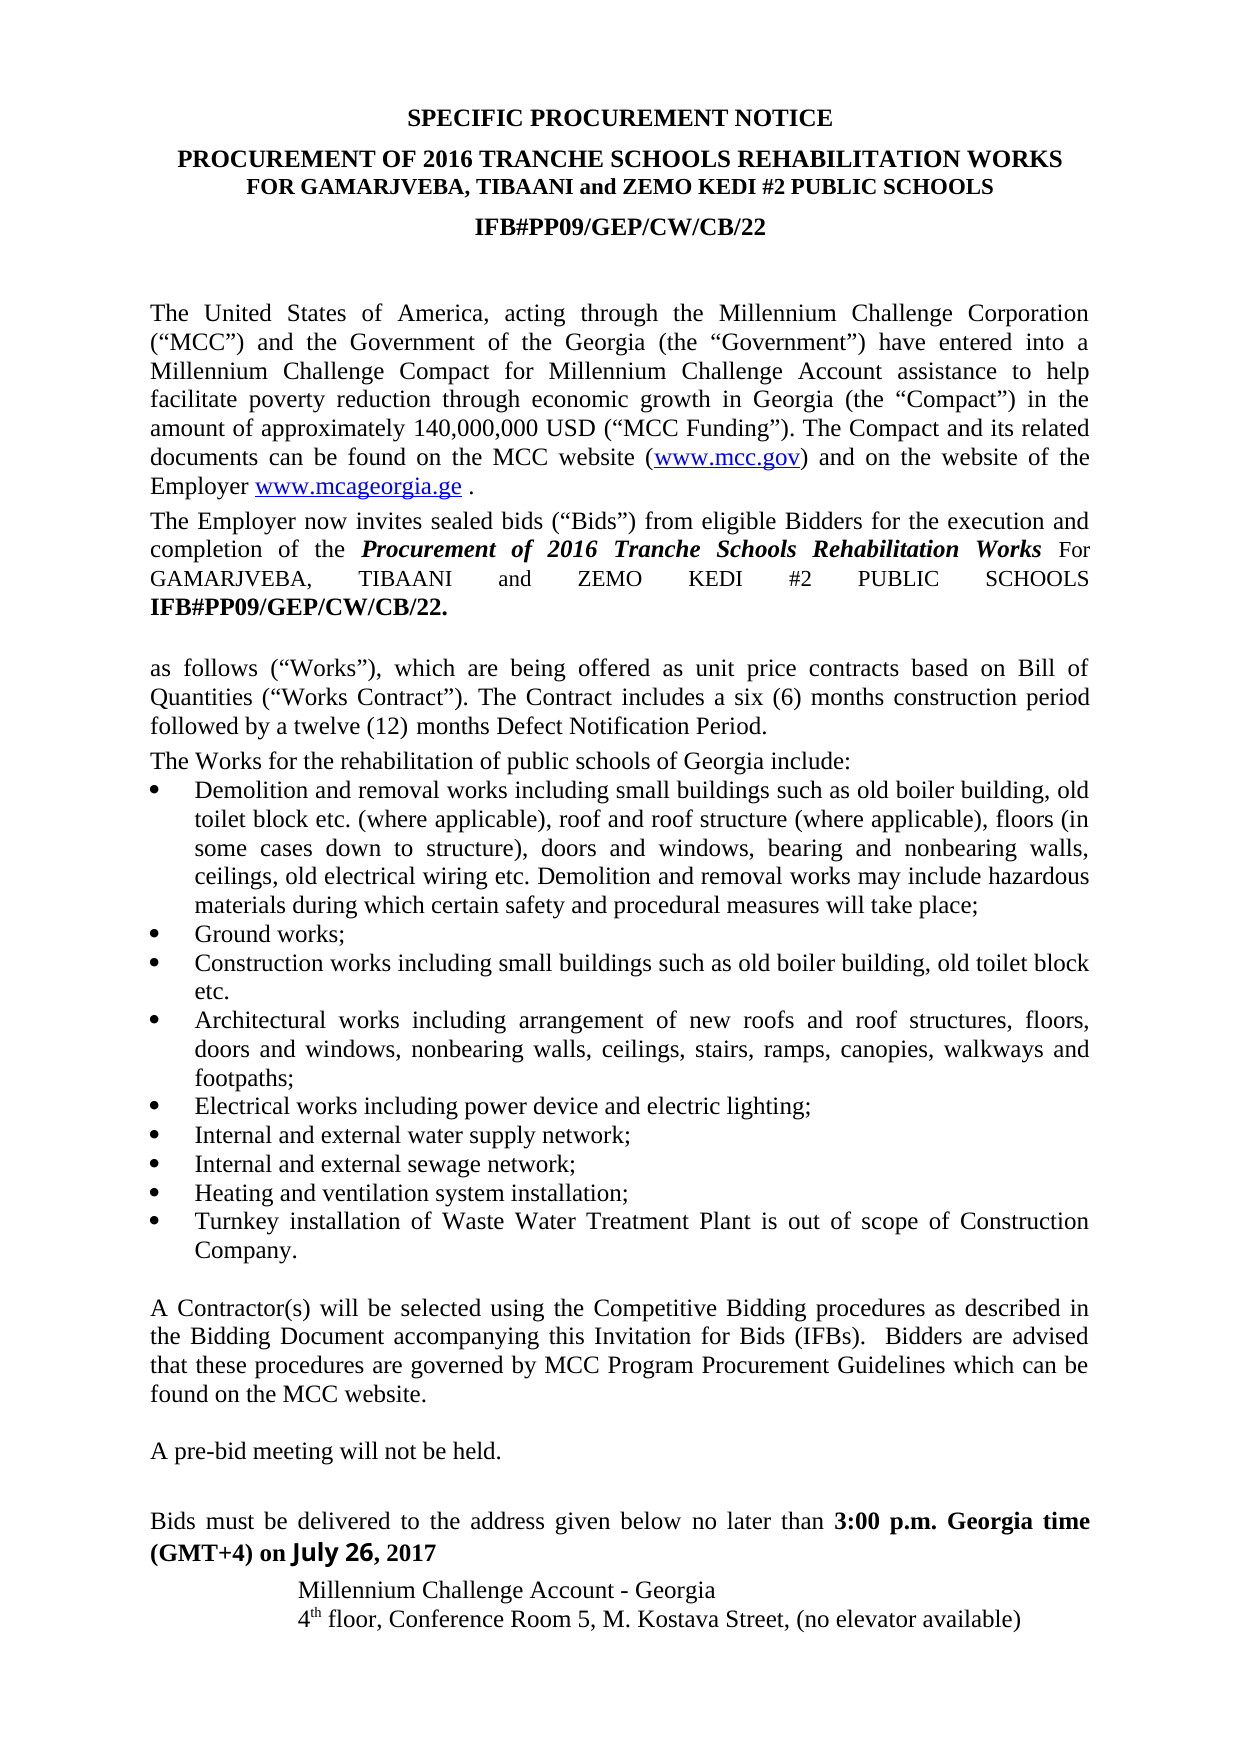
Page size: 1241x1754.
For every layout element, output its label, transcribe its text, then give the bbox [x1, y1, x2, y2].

list Bids must be delivered to the address given below no later than 3:00 p.m. Georgia time (GMT+4) on July 26, 2017 [150, 1506, 1090, 1569]
text IFB#PP09/GEP/CW/CB/22 [150, 212, 1090, 241]
list Electrical works including power device and electric lighting; [150, 1091, 1090, 1120]
list Turnkey installation of Waste Water Treatment Plant is out of scope of Construction Company. [150, 1206, 1090, 1264]
text A Contractor(s) will be selected using the Competitive Bidding procedures as described in the Bidding Document accompanying this Invitation for Bids (IFBs). Bidders are advised that these procedures are governed by MCC Program Procurement Guidelines which can be found on the MCC website. [150, 1293, 1090, 1408]
list Construction works including small buildings such as old boiler building, old toilet block etc. [150, 948, 1090, 1005]
list Internal and external water supply network; [150, 1120, 1090, 1149]
text The Employer now invites sealed bids (“Bids”) from eligible Bidders for the execution and completion of the Procurement of 2016 Tranche Schools Rehabilitation Works For GAMARJVEBA, TIBAANI and ZEMO KEDI #2 PUBLIC SCHOOLS IFB#PP09/GEP/CW/CB/22. [150, 506, 1090, 621]
list 4th floor, Conference Room 5, M. Kostava Street, (no elevator available) [298, 1604, 1090, 1633]
list Architectural works including arrangement of new roofs and roof structures, floors, doors and windows, nonbearing walls, ceilings, stairs, ramps, canopies, walkways and footpaths; [150, 1005, 1090, 1091]
list Internal and external sewage network; [150, 1149, 1090, 1178]
list Ground works; [150, 919, 1090, 948]
text SPECIFIC PROCUREMENT NOTICE [150, 103, 1090, 132]
text PROCUREMENT OF 2016 TRANCHE SCHOOLS REHABILITATION WORKS FOR GAMARJVEBA, TIBAANI and ZEMO KEDI #2 PUBLIC SCHOOLS [150, 144, 1090, 199]
list A pre-bid meeting will not be held. [150, 1436, 1090, 1465]
list Heating and ventilation system installation; [150, 1178, 1090, 1206]
list Millennium Challenge Account - Georgia [298, 1575, 1090, 1604]
text The Works for the rehabilitation of public schools of Georgia include: [150, 746, 1090, 775]
text The United States of America, acting through the Millennium Challenge Corporation (“MCC”) and the Government of the Georgia (the “Government”) have entered into a Millennium Challenge Compact for Millennium Challenge Account assistance to help facilitate poverty reduction through economic growth in Georgia (the “Compact”) in the amount of approximately 140,000,000 USD (“MCC Funding”). The Compact and its related documents can be found on the MCC website (www.mcc.gov) and on the website of the Employer www.mcageorgia.ge . [150, 298, 1090, 499]
list Demolition and removal works including small buildings such as old boiler building, old toilet block etc. (where applicable), roof and roof structure (where applicable), floors (in some cases down to structure), doors and windows, bearing and nonbearing walls, ceilings, old electrical wiring etc. Demolition and removal works may include hazardous materials during which certain safety and procedural measures will take place; [150, 775, 1090, 919]
text as follows (“Works”), which are being offered as unit price contracts based on Bill of Quantities (“Works Contract”). The Contract includes a six (6) months construction period followed by a twelve (12) months Defect Notification Period. [150, 653, 1090, 740]
